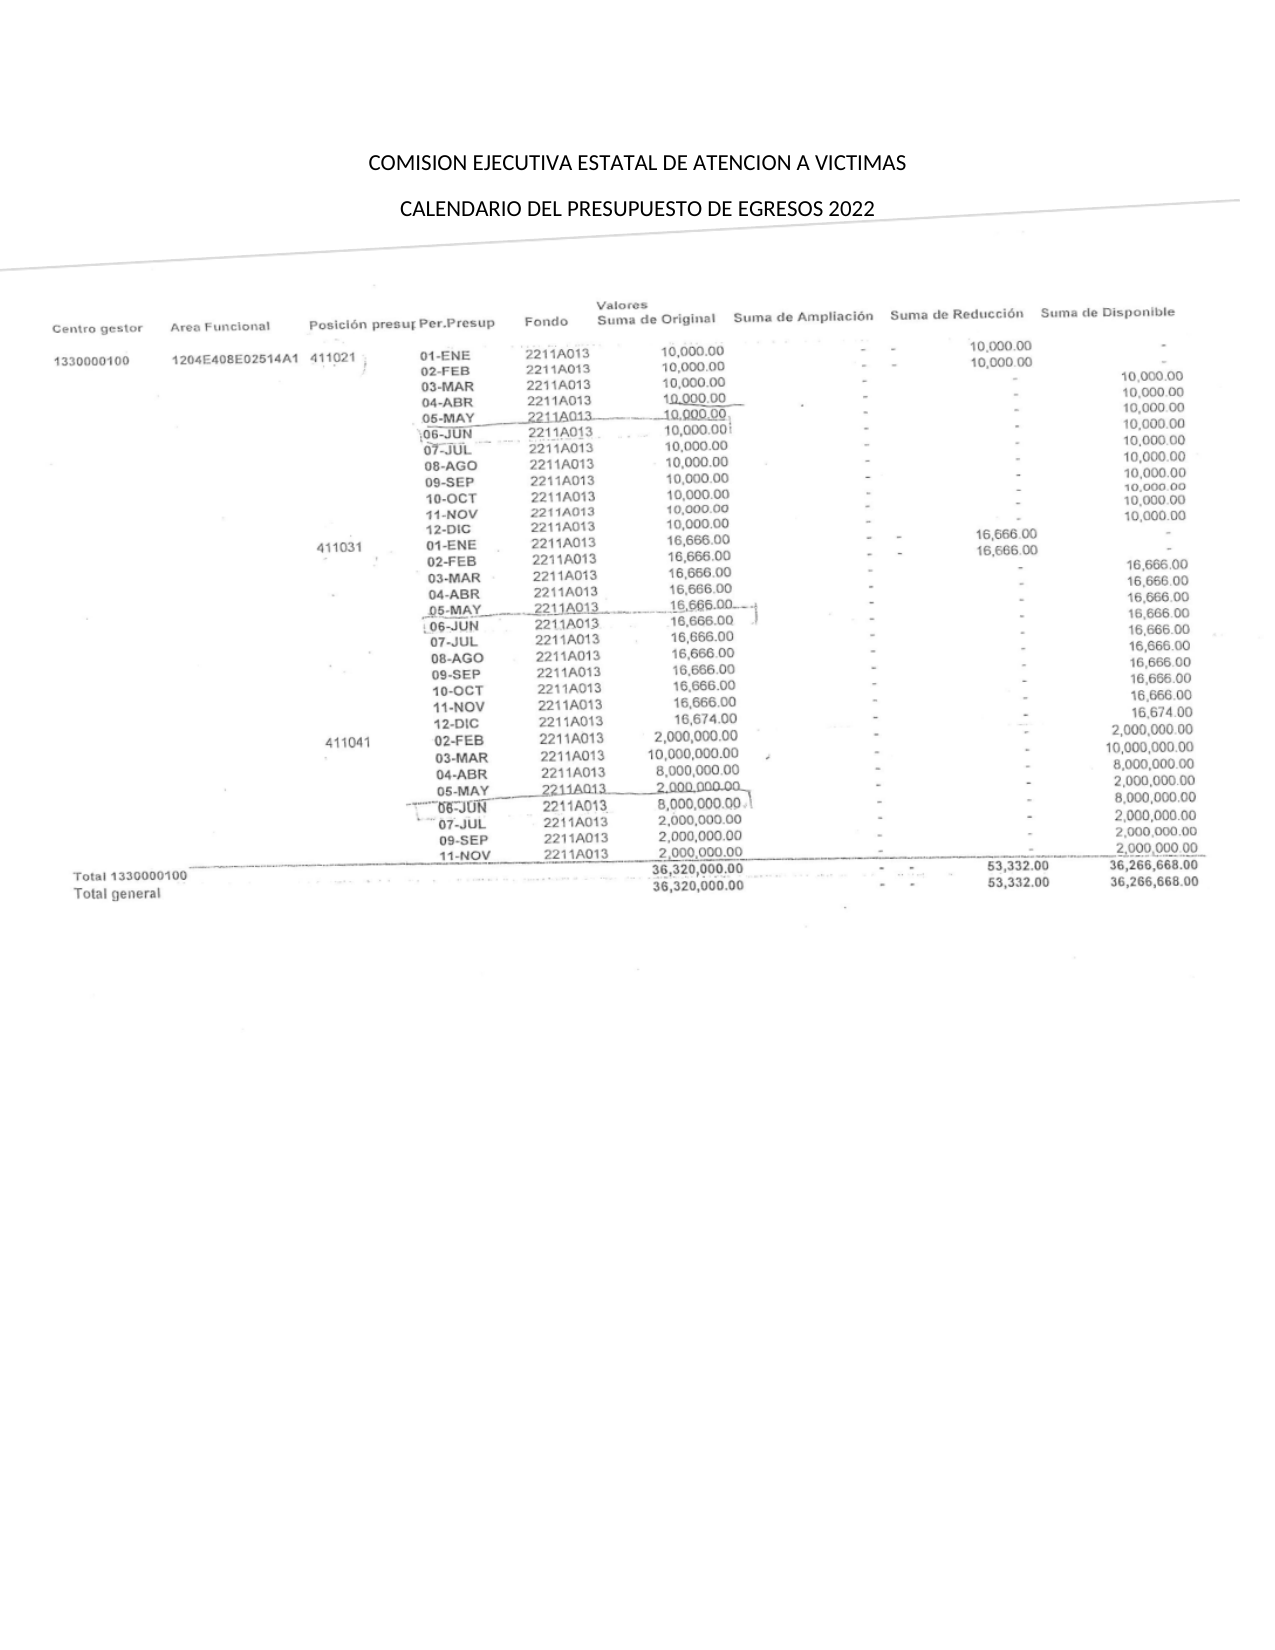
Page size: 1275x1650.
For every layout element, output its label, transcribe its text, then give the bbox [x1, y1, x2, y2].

text CALENDARIO DEL PRESUPUESTO DE EGRESOS 2022 [177, 194, 1098, 222]
picture [0, 198, 1275, 1044]
text COMISION EJECUTIVA ESTATAL DE ATENCION A VICTIMAS [177, 148, 1098, 176]
